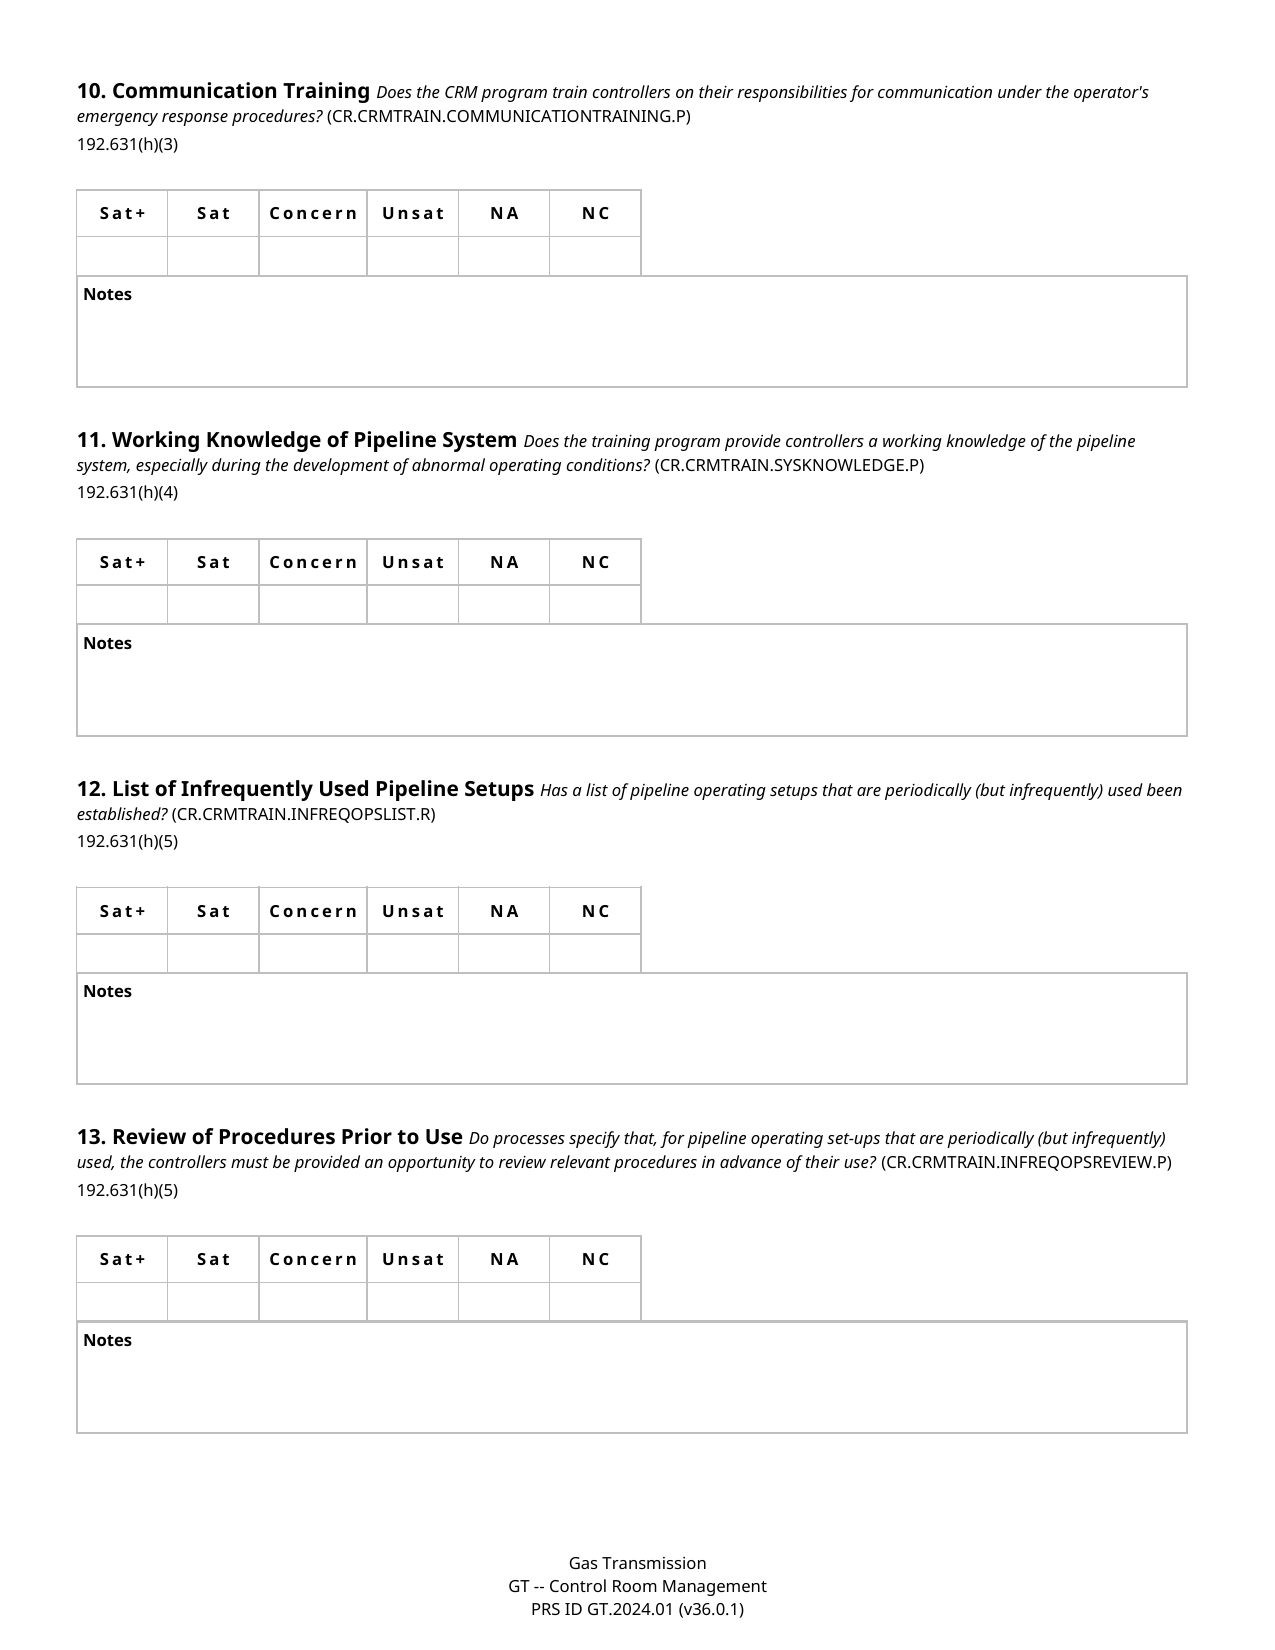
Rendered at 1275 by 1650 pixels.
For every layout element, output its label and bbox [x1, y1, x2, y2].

table_header [75, 772, 1200, 1121]
table_header [75, 1121, 1200, 1469]
table_header [75, 75, 1200, 424]
table_header [75, 424, 1200, 772]
